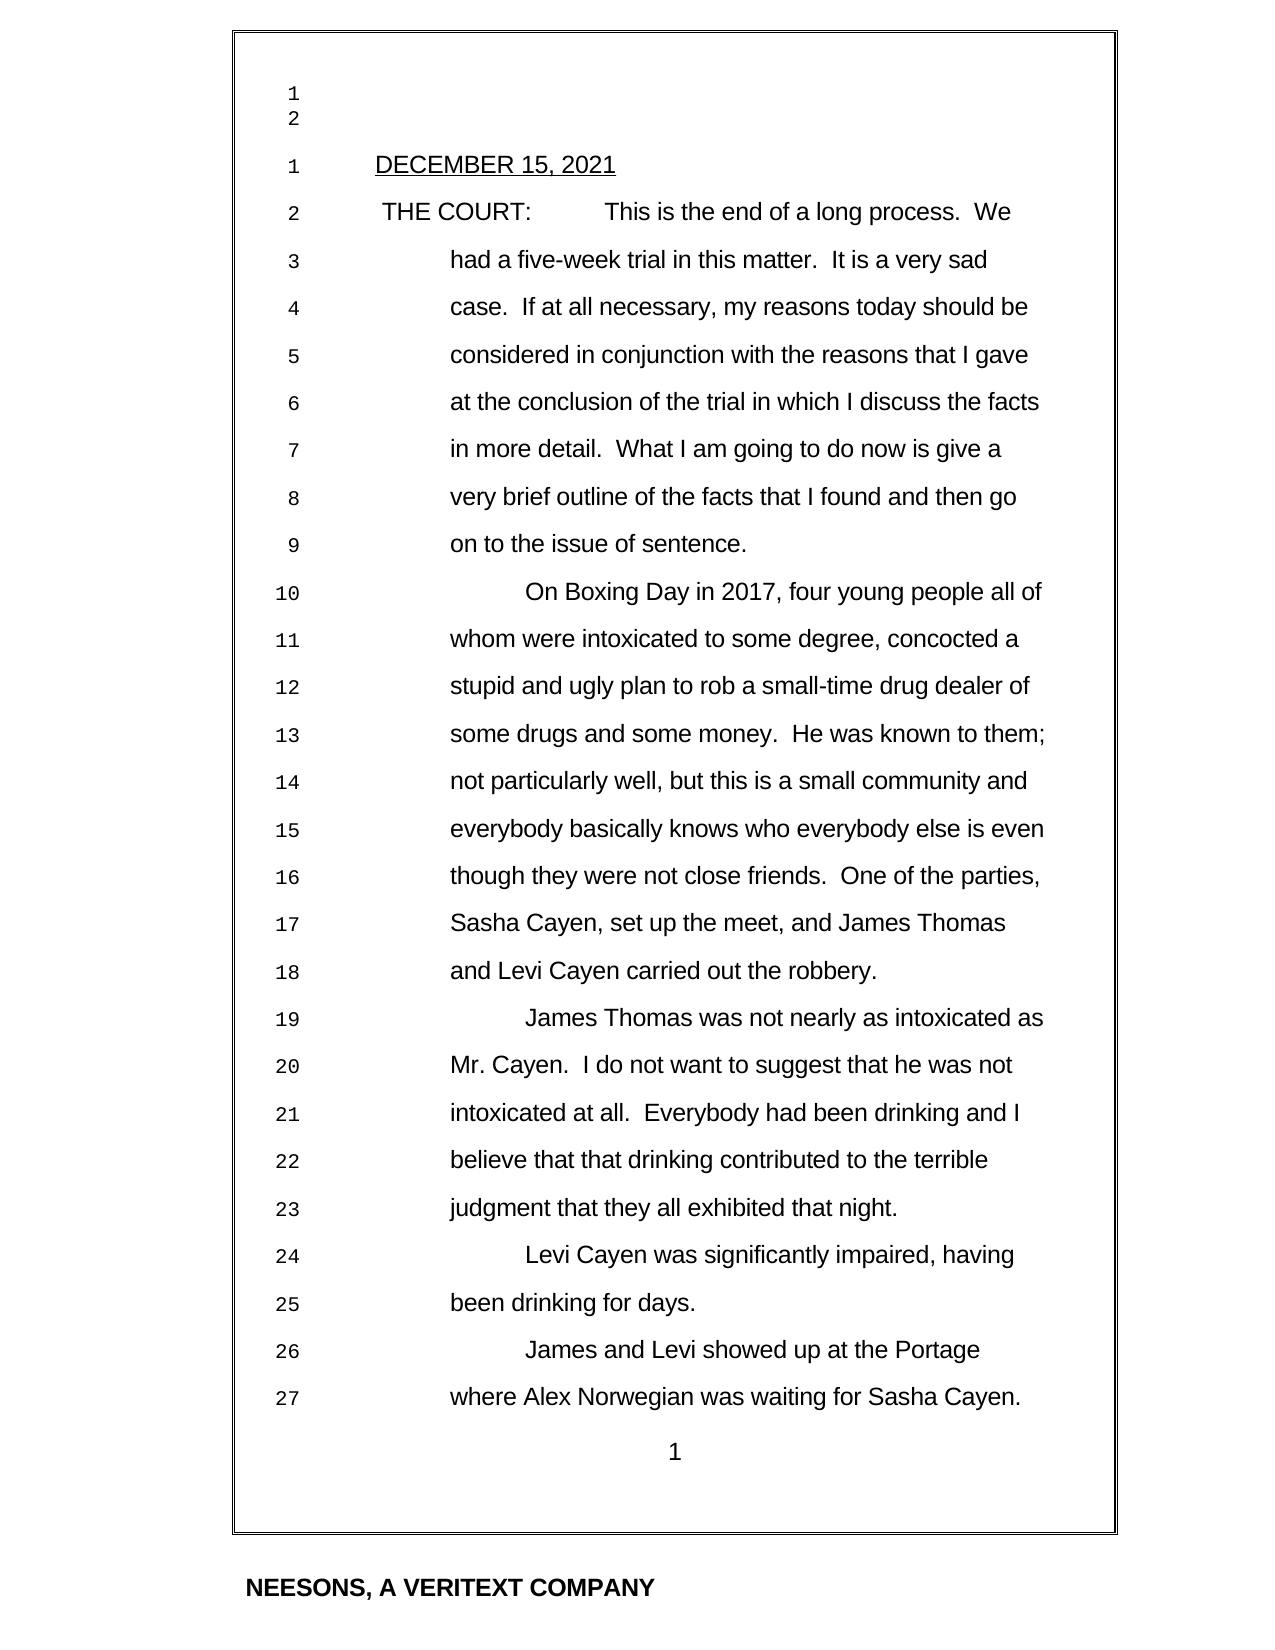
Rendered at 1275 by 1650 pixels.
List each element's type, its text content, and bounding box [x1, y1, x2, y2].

text On Boxing Day in 2017, four young people all of whom were intoxicated to some degree, concocted a stupid and ugly plan to rob a small-time drug dealer of some drugs and some money. He was known to them; not particularly well, but this is a small community and everybody basically knows who everybody else is even though they were not close friends. One of the parties, Sasha Cayen, set up the meet, and James Thomas and Levi Cayen carried out the robbery. [450, 577, 1050, 984]
text THE COURT: This is the end of a long process. We had a five-week trial in this matter. It is a very sad case. If at all necessary, my reasons today should be considered in conjunction with the reasons that I gave at the conclusion of the trial in which I discuss the facts in more detail. What I am going to do now is give a very brief outline of the facts that I found and then go on to the issue of sentence. [375, 197, 1050, 558]
text DECEMBER 15, 2021 [375, 150, 1050, 179]
text Levi Cayen was significantly impaired, having been drinking for days. [450, 1240, 1050, 1316]
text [450, 1335, 1050, 1411]
text James Thomas was not nearly as intoxicated as Mr. Cayen. I do not want to suggest that he was not intoxicated at all. Everybody had been drinking and I believe that that drinking contributed to the terrible judgment that they all exhibited that night. [450, 1003, 1050, 1221]
